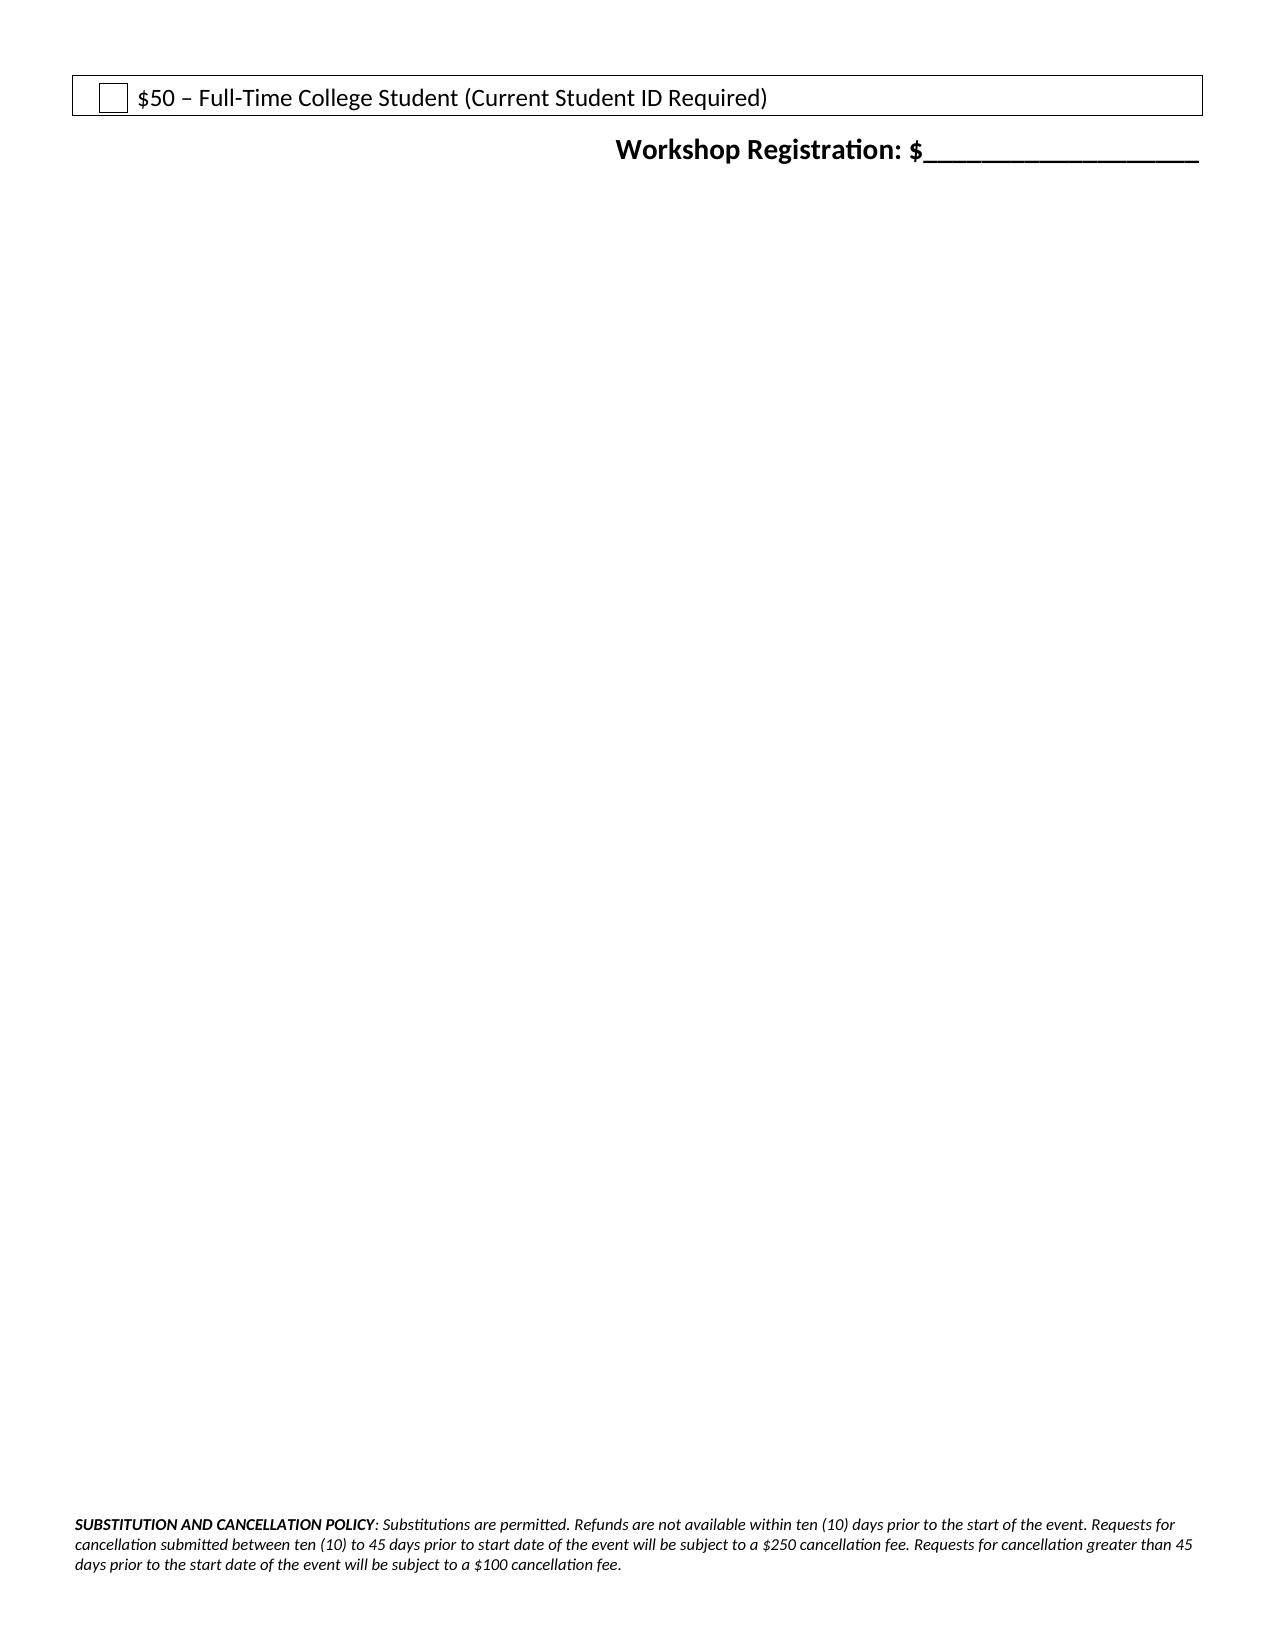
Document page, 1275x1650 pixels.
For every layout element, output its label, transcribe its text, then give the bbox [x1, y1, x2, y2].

text $50 – Full-Time College Student (Current Student ID Required) [73, 76, 1202, 115]
table_header Workshop Registration: $___________________ [84, 131, 1209, 173]
